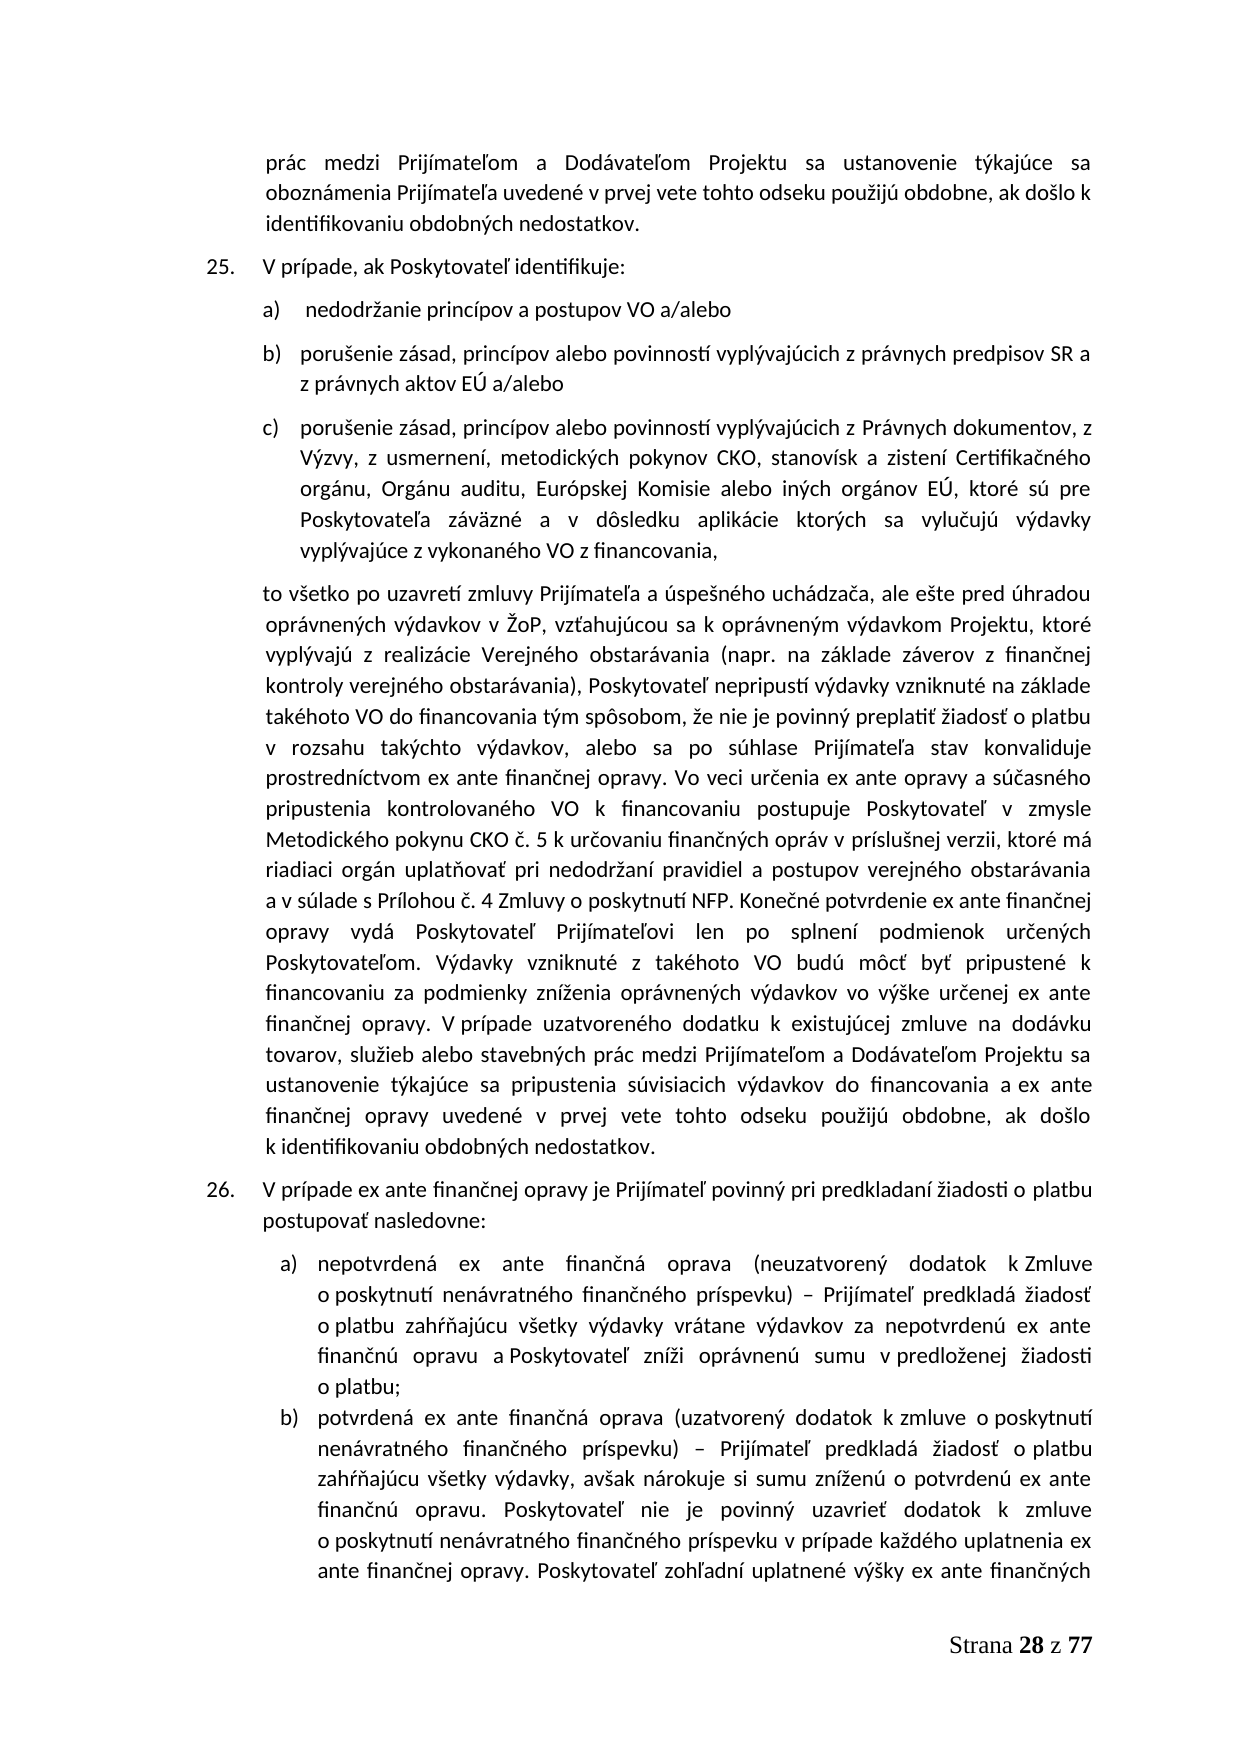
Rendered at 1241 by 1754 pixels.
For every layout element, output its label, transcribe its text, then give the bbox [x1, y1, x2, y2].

list porušenie zásad, princípov alebo povinností vyplývajúcich z Právnych dokumentov, z Výzvy, z usmernení, metodických pokynov CKO, stanovísk a zistení Certifikačného orgánu, Orgánu auditu, Európskej Komisie alebo iných orgánov EÚ, ktoré sú pre Poskytovateľa záväzné a v dôsledku aplikácie ktorých sa vylučujú výdavky vyplývajúce z vykonaného VO z financovania, [262, 413, 1092, 564]
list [262, 148, 1092, 237]
list porušenie zásad, princípov alebo povinností vyplývajúcich z právnych predpisov SR a z právnych aktov EÚ a/alebo [262, 339, 1092, 398]
list V prípade ex ante finančnej opravy je Prijímateľ povinný pri predkladaní žiadosti o platbu postupovať nasledovne: [206, 1175, 1092, 1234]
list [280, 1403, 1092, 1584]
list V prípade, ak Poskytovateľ identifikuje: [206, 252, 1092, 280]
list to všetko po uzavretí zmluvy Prijímateľa a úspešného uchádzača, ale ešte pred úhradou oprávnených výdavkov v ŽoP, vzťahujúcou sa k oprávneným výdavkom Projektu, ktoré vyplývajú z realizácie Verejného obstarávania (napr. na základe záverov z finančnej kontroly verejného obstarávania), Poskytovateľ nepripustí výdavky vzniknuté na základe takéhoto VO do financovania tým spôsobom, že nie je povinný preplatiť žiadosť o platbu v rozsahu takýchto výdavkov, alebo sa po súhlase Prijímateľa stav konvaliduje prostredníctvom ex ante finančnej opravy. Vo veci určenia ex ante opravy a súčasného pripustenia kontrolovaného VO k financovaniu postupuje Poskytovateľ v zmysle Metodického pokynu CKO č. 5 k určovaniu finančných opráv v príslušnej verzii, ktoré má riadiaci orgán uplatňovať pri nedodržaní pravidiel a postupov verejného obstarávania a v súlade s Prílohou č. 4 Zmluvy o poskytnutí NFP. Konečné potvrdenie ex ante finančnej opravy vydá Poskytovateľ Prijímateľovi len po splnení podmienok určených Poskytovateľom. Výdavky vzniknuté z takéhoto VO budú môcť byť pripustené k financovaniu za podmienky zníženia oprávnených výdavkov vo výške určenej ex ante finančnej opravy. V prípade uzatvoreného dodatku k existujúcej zmluve na dodávku tovarov, služieb alebo stavebných prác medzi Prijímateľom a Dodávateľom Projektu sa ustanovenie týkajúce sa pripustenia súvisiacich výdavkov do financovania a ex ante finančnej opravy uvedené v prvej vete tohto odseku použijú obdobne, ak došlo k identifikovaniu obdobných nedostatkov. [262, 579, 1092, 1160]
list nepotvrdená ex ante finančná oprava (neuzatvorený dodatok k Zmluve o poskytnutí nenávratného finančného príspevku) – Prijímateľ predkladá žiadosť o platbu zahŕňajúcu všetky výdavky vrátane výdavkov za nepotvrdenú ex ante finančnú opravu a Poskytovateľ zníži oprávnenú sumu v predloženej žiadosti o platbu; [280, 1249, 1092, 1400]
list nedodržanie princípov a postupov VO a/alebo [262, 296, 1092, 324]
